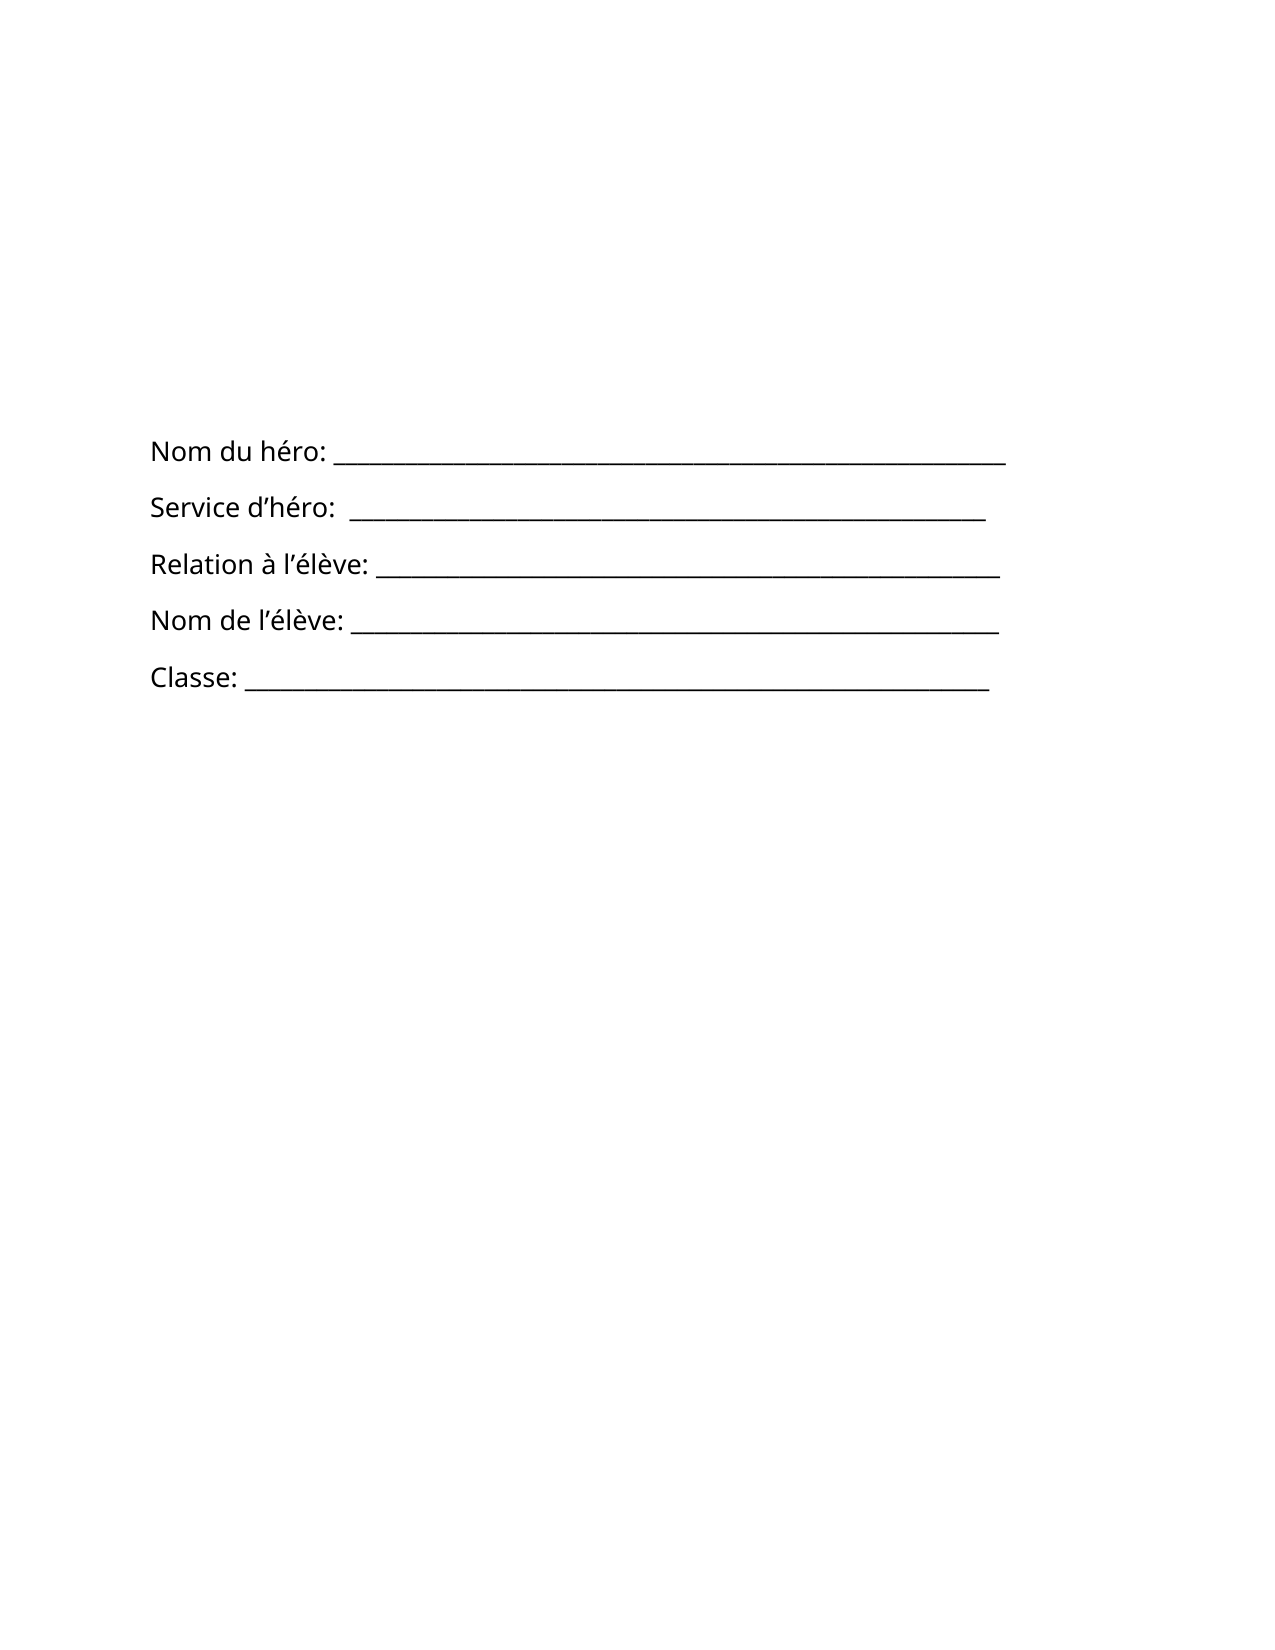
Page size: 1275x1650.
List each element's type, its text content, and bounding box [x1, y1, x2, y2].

text Nom de l’élève: ______________________________________________________ [150, 602, 1125, 638]
text Service d’héro: _____________________________________________________ [150, 489, 1125, 526]
text Relation à l’élève: ____________________________________________________ [150, 545, 1125, 582]
text Classe: ______________________________________________________________ [150, 658, 1125, 695]
text Nom du héro: ________________________________________________________ [150, 432, 1125, 469]
